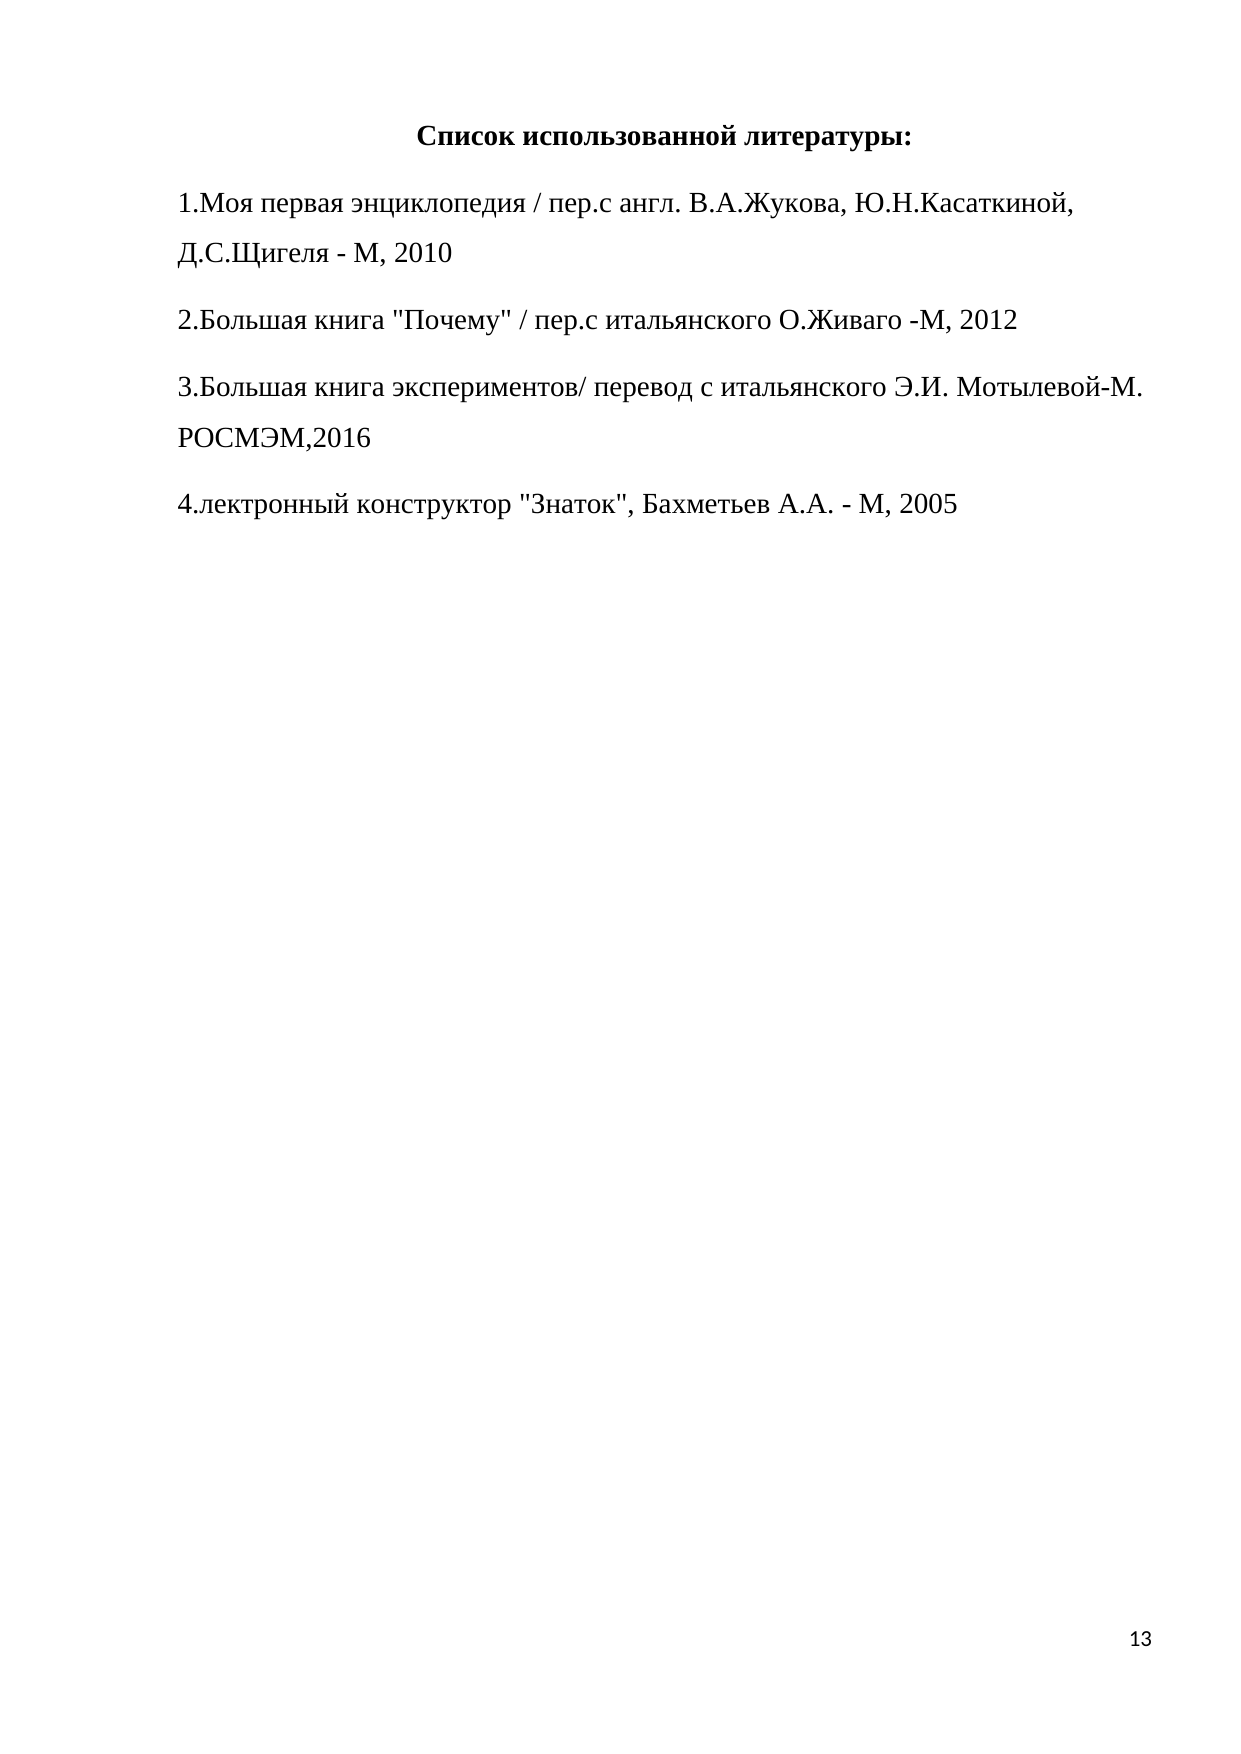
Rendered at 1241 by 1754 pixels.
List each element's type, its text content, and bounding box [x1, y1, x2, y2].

text 1.Моя первая энциклопедия / пер.с англ. В.А.Жукова, Ю.Н.Касаткиной, Д.С.Щигеля - М, 2010 [177, 185, 1152, 269]
text 3.Большая книга экспериментов/ перевод с итальянского Э.И. Мотылевой-М. РОСМЭМ,2016 [177, 369, 1152, 453]
text 4.лектронный конструктор "Знаток", Бахметьев А.А. - М, 2005 [177, 487, 1152, 520]
text Список использованной литературы: [177, 118, 1152, 152]
text 2.Большая книга "Почему" / пер.с итальянского О.Живаго -М, 2012 [177, 302, 1152, 336]
